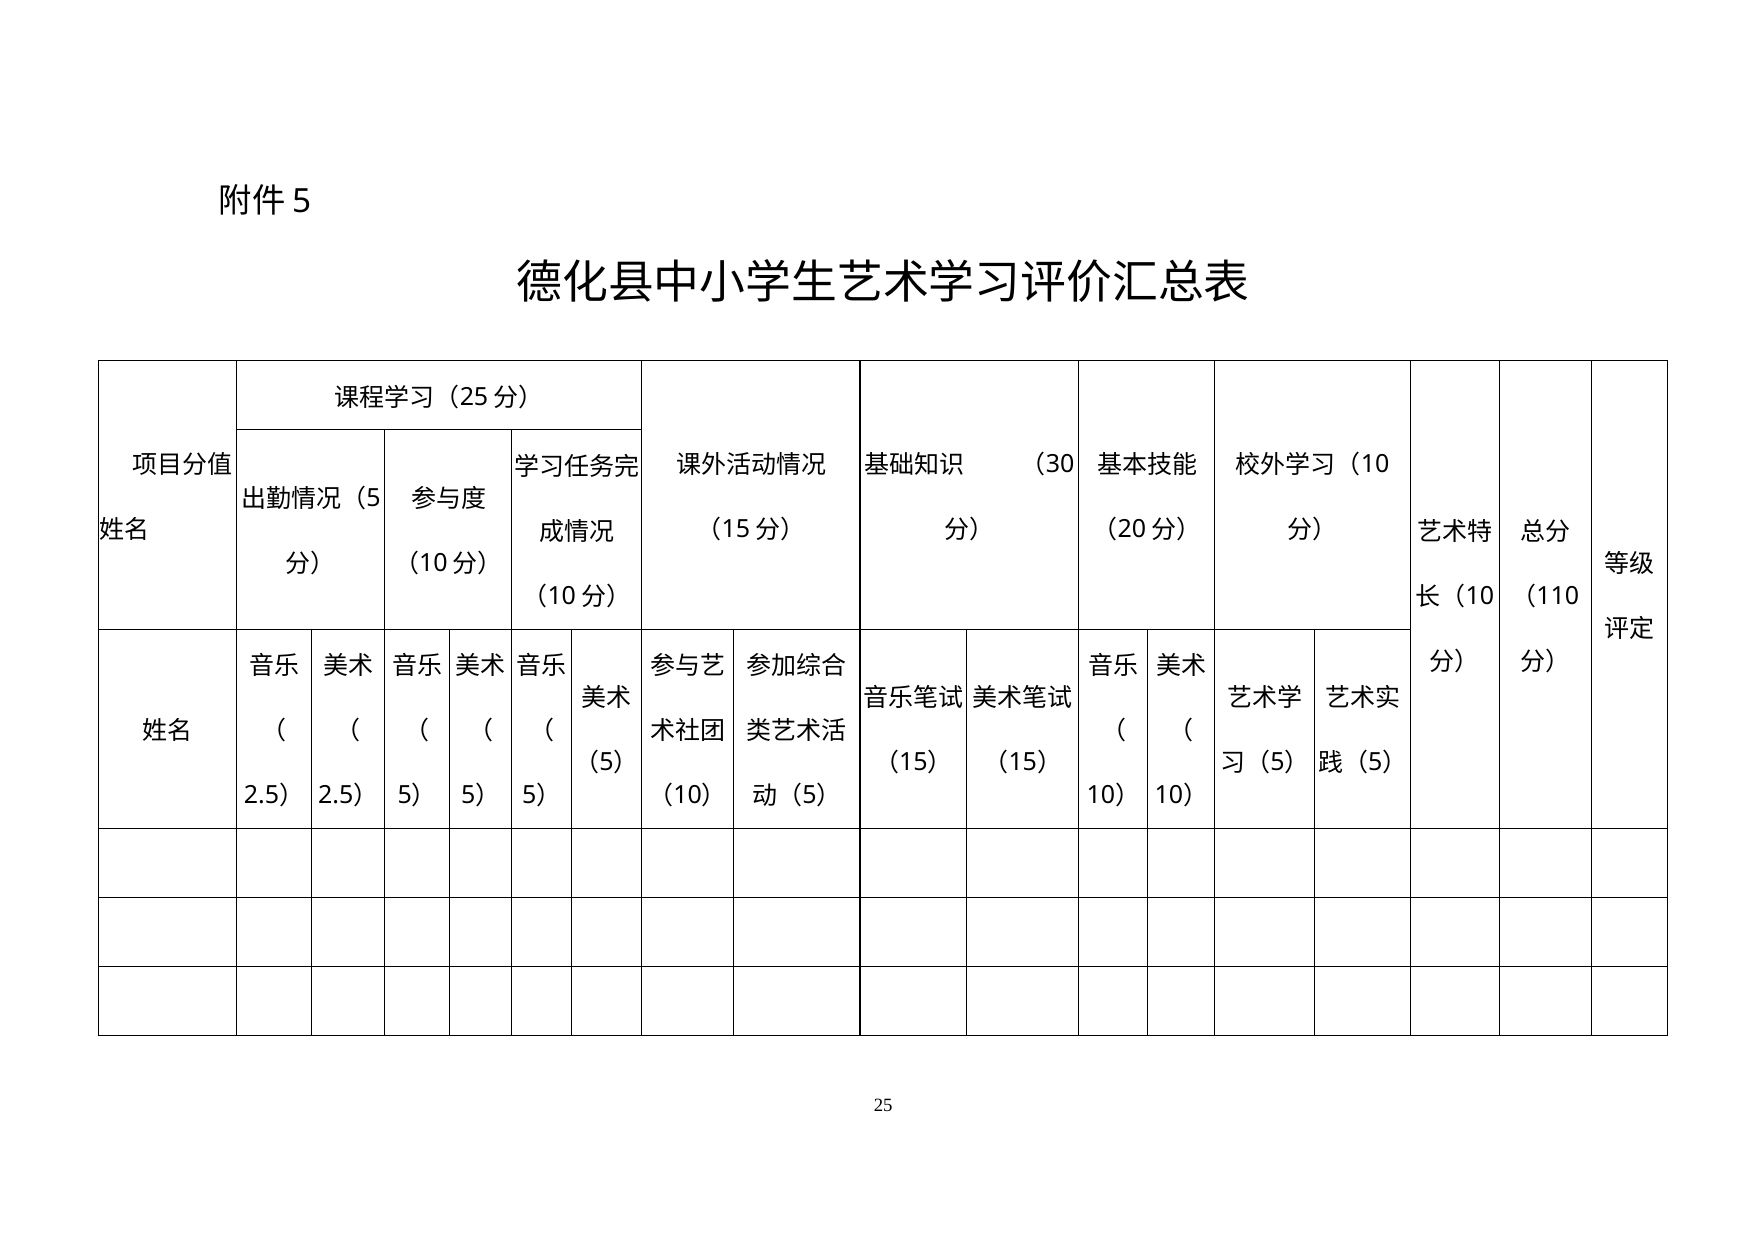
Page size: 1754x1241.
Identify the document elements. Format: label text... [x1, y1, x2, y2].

table_cell 美术（5） [450, 630, 511, 828]
text 德化县中小学生艺术学习评价汇总表 [218, 230, 1547, 328]
table_cell [1148, 967, 1214, 1035]
table_cell [967, 898, 1078, 966]
table_header 基本技能 （20分） [1079, 361, 1214, 628]
table_header 校外学习（10分） [1215, 361, 1410, 628]
table_cell [642, 898, 733, 966]
table_cell [734, 898, 859, 966]
table_cell [1315, 898, 1410, 966]
table_cell [385, 967, 449, 1035]
table_cell [450, 898, 511, 966]
table_cell [1315, 829, 1410, 897]
table_cell [1315, 967, 1410, 1035]
table_cell [99, 898, 236, 966]
table_cell 参与度 （10分） [385, 430, 511, 628]
table_cell [512, 829, 571, 897]
table_cell [734, 967, 859, 1035]
table_cell [385, 898, 449, 966]
table_cell 艺术学习（5） [1215, 630, 1314, 828]
table_cell [312, 898, 384, 966]
table_cell [237, 898, 311, 966]
table_cell [967, 829, 1078, 897]
table_cell [1500, 829, 1591, 897]
table_cell 艺术实践（5） [1315, 630, 1410, 828]
table_header 课程学习（25分） [237, 361, 641, 429]
table_cell [572, 967, 641, 1035]
table_header 基础知识 （30分） [861, 361, 1078, 628]
table_cell [1079, 829, 1147, 897]
table_cell [512, 898, 571, 966]
text 附件5 [218, 165, 1547, 230]
table_cell 音乐（2.5） [237, 630, 311, 828]
table_cell [1148, 898, 1214, 966]
table_header 课外活动情况 （15分） [642, 361, 859, 628]
table_header 总分 （110分） [1500, 361, 1591, 828]
table_cell [312, 967, 384, 1035]
table_cell [861, 967, 966, 1035]
table_cell [1079, 898, 1147, 966]
table_cell [1592, 967, 1667, 1035]
table_cell [385, 829, 449, 897]
table_cell [1079, 967, 1147, 1035]
table_cell [237, 967, 311, 1035]
table_cell 音乐（5） [512, 630, 571, 828]
table_cell 参与艺术社团（10） [642, 630, 733, 828]
table_cell [1592, 898, 1667, 966]
table_cell [1411, 829, 1499, 897]
table_cell 美术（10） [1148, 630, 1214, 828]
table_cell [1215, 967, 1314, 1035]
table_cell [512, 967, 571, 1035]
table_header 艺术特长（10分） [1411, 361, 1499, 828]
table_cell [1500, 967, 1591, 1035]
table_cell [237, 829, 311, 897]
table_cell [967, 967, 1078, 1035]
table_cell [450, 967, 511, 1035]
table_cell 美术（5） [572, 630, 641, 828]
table_cell [642, 829, 733, 897]
table_cell 出勤情况（5分） [237, 430, 384, 628]
table_cell 音乐笔试（15） [861, 630, 966, 828]
table_cell [312, 829, 384, 897]
table_cell [1592, 829, 1667, 897]
table_cell [1500, 898, 1591, 966]
table_cell 美术笔试（15） [967, 630, 1078, 828]
table_cell [1411, 967, 1499, 1035]
table_cell [861, 898, 966, 966]
table_cell [861, 829, 966, 897]
table_header 等级 评定 [1592, 361, 1667, 828]
table_cell [572, 829, 641, 897]
table_cell [99, 829, 236, 897]
table_cell [734, 829, 859, 897]
table_cell 姓名 [99, 630, 236, 828]
table_cell [1411, 898, 1499, 966]
table_cell 音乐（5） [385, 630, 449, 828]
table_cell [642, 967, 733, 1035]
table_cell 美术（2.5） [312, 630, 384, 828]
table_cell [1215, 898, 1314, 966]
table_cell [1215, 829, 1314, 897]
table_cell 参加综合类艺术活动（5） [734, 630, 859, 828]
table_cell [1148, 829, 1214, 897]
table_header 项目分值 姓名 [99, 361, 236, 628]
table_cell [572, 898, 641, 966]
table_cell 学习任务完成情况（10分） [512, 430, 641, 628]
table_cell [450, 829, 511, 897]
table_cell [99, 967, 236, 1035]
table_cell 音乐（10） [1079, 630, 1147, 828]
